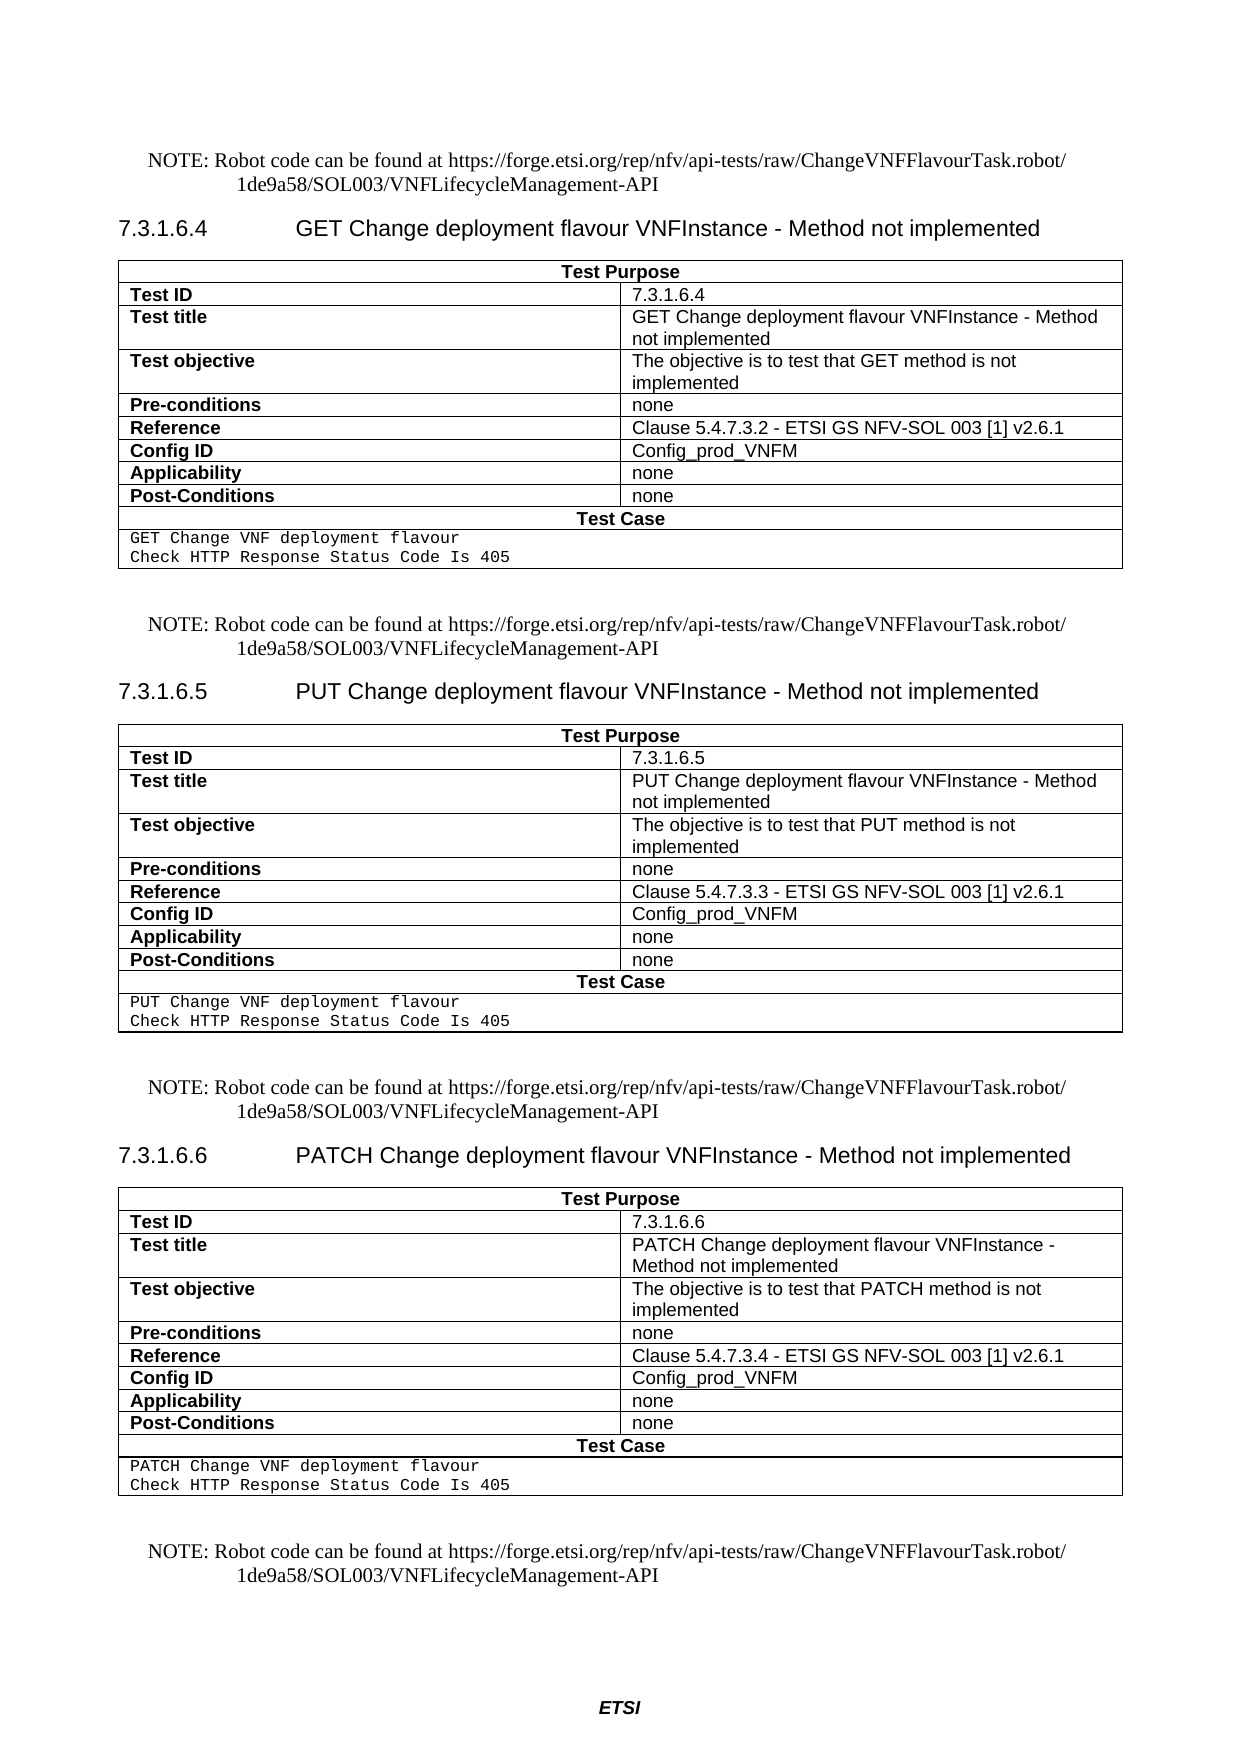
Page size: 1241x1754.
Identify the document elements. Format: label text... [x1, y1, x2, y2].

table_cell none [621, 394, 1122, 416]
table_cell 7.3.1.6.6 [621, 1211, 1122, 1232]
table_cell Test objective [119, 350, 620, 393]
table_cell none [621, 462, 1122, 484]
table_cell none [621, 858, 1122, 879]
table_cell Reference [119, 881, 620, 902]
table_cell Test Case [119, 507, 1122, 529]
table_cell GET Change VNF deployment flavour Check HTTP Response Status Code Is 405 [119, 530, 1122, 568]
table_cell none [621, 1390, 1122, 1411]
table_cell Test title [119, 770, 620, 813]
table_cell The objective is to test that GET method is not implemented [621, 350, 1122, 393]
table_cell Reference [119, 1344, 620, 1366]
table_cell Post-Conditions [119, 485, 620, 506]
table_cell Test title [119, 1234, 620, 1277]
table_cell none [621, 926, 1122, 947]
table_cell Clause 5.4.7.3.2 - ETSI GS NFV-SOL 003 [1] v2.6.1 [621, 417, 1122, 438]
text NOTE: Robot code can be found at https://forge.etsi.org/rep/nfv/api-tests/raw/ChangeVNFFlavourTask.robot/1de9a58/SOL003/VNFLifecycleManagement-API [148, 611, 1122, 659]
table_cell Applicability [119, 462, 620, 484]
table_cell 7.3.1.6.4 [621, 283, 1122, 305]
table_cell PATCH Change deployment flavour VNFInstance - Method not implemented [621, 1234, 1122, 1277]
table_cell Applicability [119, 1390, 620, 1411]
subtitle 7.3.1.6.5 PUT Change deployment flavour VNFInstance - Method not implemented [118, 678, 1122, 705]
table_cell Pre-conditions [119, 858, 620, 879]
table_cell Applicability [119, 926, 620, 947]
table_header Test Purpose [119, 261, 1122, 282]
subtitle 7.3.1.6.6 PATCH Change deployment flavour VNFInstance - Method not implemented [118, 1142, 1122, 1168]
table_header Test Purpose [119, 725, 1122, 746]
table_cell Reference [119, 417, 620, 438]
table_cell Config_prod_VNFM [621, 1367, 1122, 1388]
table_cell none [621, 1322, 1122, 1343]
table_cell 7.3.1.6.5 [621, 747, 1122, 769]
table_cell Test objective [119, 814, 620, 857]
table_cell Config ID [119, 1367, 620, 1388]
table_cell Test ID [119, 747, 620, 769]
table_cell none [621, 949, 1122, 970]
table_cell PATCH Change VNF deployment flavour Check HTTP Response Status Code Is 405 [119, 1458, 1122, 1495]
table_cell PUT Change VNF deployment flavour Check HTTP Response Status Code Is 405 [119, 994, 1122, 1031]
table_cell Test title [119, 306, 620, 349]
text NOTE: Robot code can be found at https://forge.etsi.org/rep/nfv/api-tests/raw/ChangeVNFFlavourTask.robot/1de9a58/SOL003/VNFLifecycleManagement-API [148, 1075, 1122, 1123]
table_cell The objective is to test that PATCH method is not implemented [621, 1278, 1122, 1321]
table_header Test Purpose [119, 1188, 1122, 1210]
table_cell Post-Conditions [119, 1412, 620, 1434]
table_cell Config_prod_VNFM [621, 440, 1122, 461]
table_cell none [621, 1412, 1122, 1434]
table_cell Post-Conditions [119, 949, 620, 970]
table_cell Config ID [119, 440, 620, 461]
table_cell Test Case [119, 1435, 1122, 1456]
table_cell PUT Change deployment flavour VNFInstance - Method not implemented [621, 770, 1122, 813]
text NOTE: Robot code can be found at https://forge.etsi.org/rep/nfv/api-tests/raw/ChangeVNFFlavourTask.robot/1de9a58/SOL003/VNFLifecycleManagement-API [148, 1539, 1122, 1587]
subtitle 7.3.1.6.4 GET Change deployment flavour VNFInstance - Method not implemented [118, 214, 1122, 241]
table_cell Pre-conditions [119, 394, 620, 416]
table_cell Config_prod_VNFM [621, 903, 1122, 925]
table_cell Clause 5.4.7.3.3 - ETSI GS NFV-SOL 003 [1] v2.6.1 [621, 881, 1122, 902]
table_cell Test Case [119, 971, 1122, 993]
table_cell Pre-conditions [119, 1322, 620, 1343]
table_cell none [621, 485, 1122, 506]
table_cell GET Change deployment flavour VNFInstance - Method not implemented [621, 306, 1122, 349]
table_cell Config ID [119, 903, 620, 925]
table_cell Test ID [119, 1211, 620, 1232]
table_cell Test objective [119, 1278, 620, 1321]
table_cell The objective is to test that PUT method is not implemented [621, 814, 1122, 857]
table_cell Test ID [119, 283, 620, 305]
table_cell Clause 5.4.7.3.4 - ETSI GS NFV-SOL 003 [1] v2.6.1 [621, 1344, 1122, 1366]
text NOTE: Robot code can be found at https://forge.etsi.org/rep/nfv/api-tests/raw/ChangeVNFFlavourTask.robot/1de9a58/SOL003/VNFLifecycleManagement-API [148, 148, 1122, 196]
